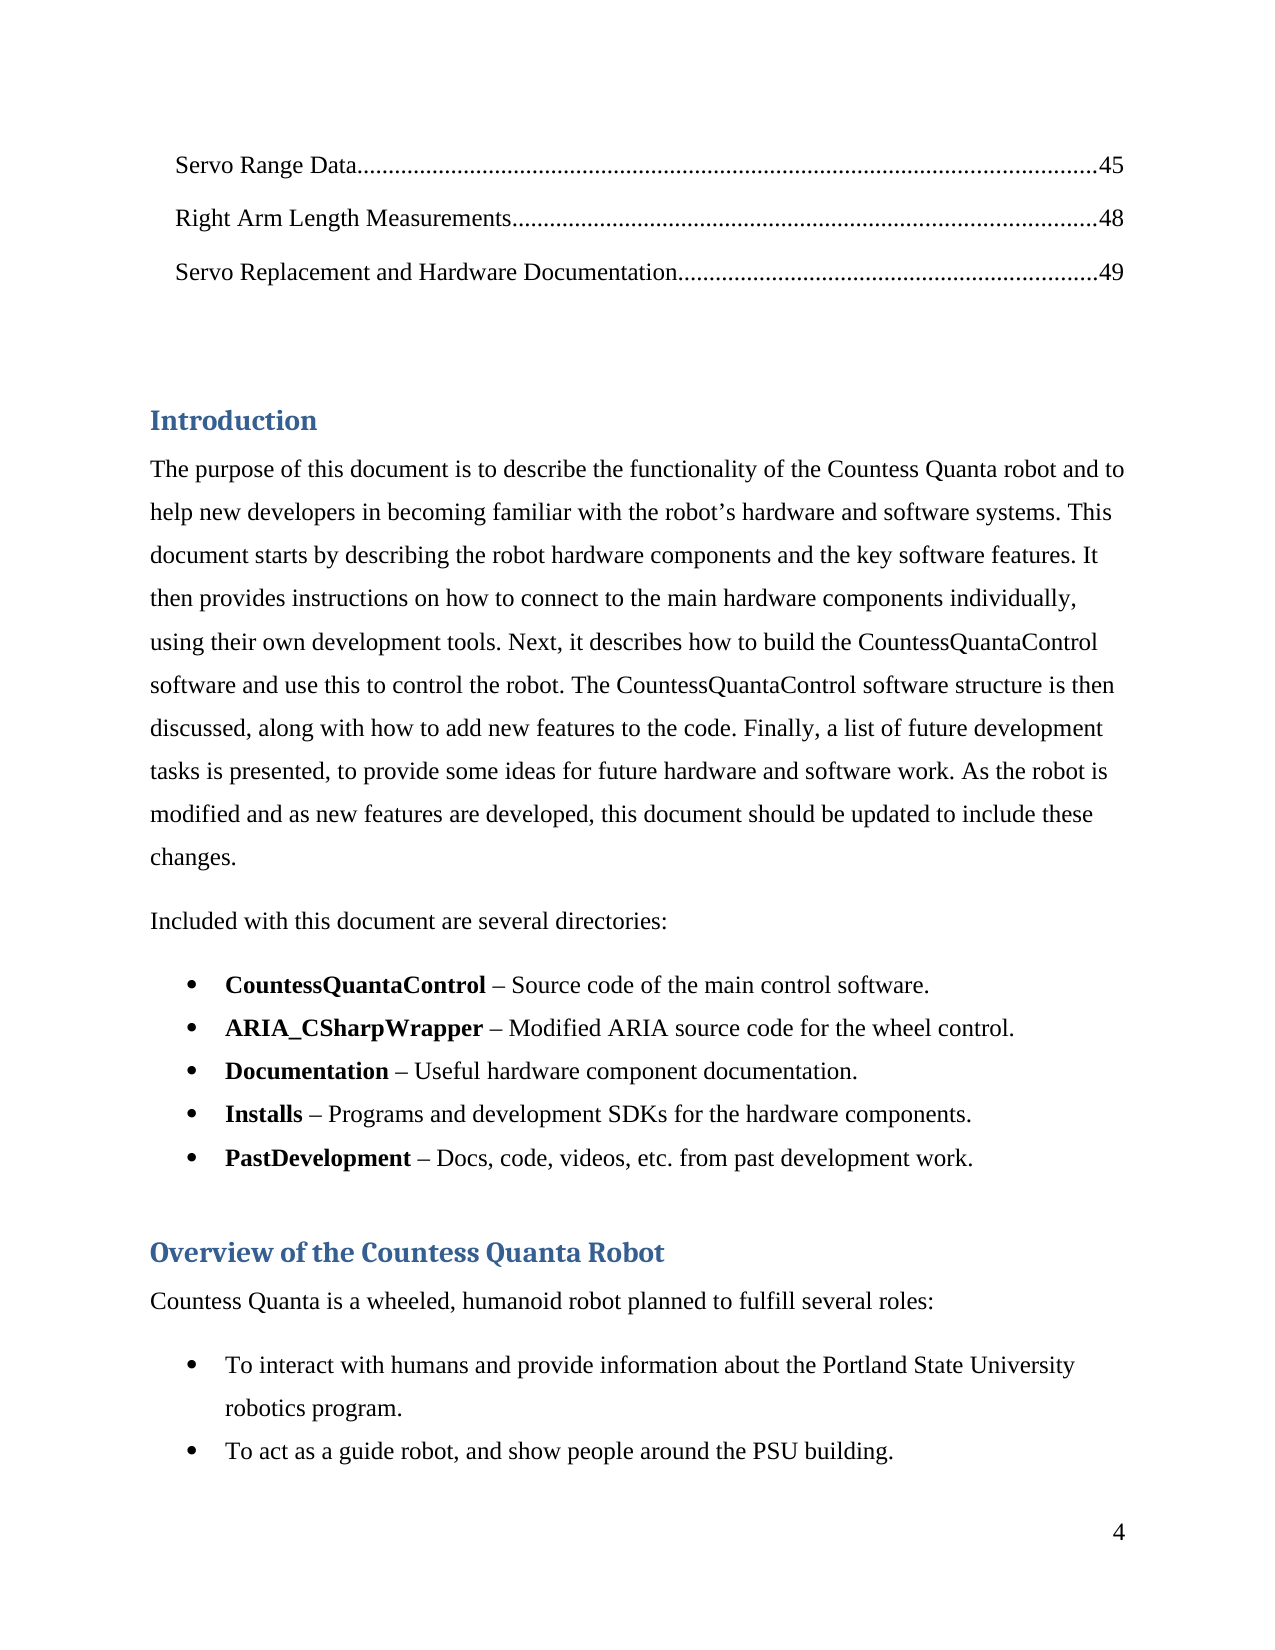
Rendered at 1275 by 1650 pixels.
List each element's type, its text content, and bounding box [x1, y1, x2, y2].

text The purpose of this document is to describe the functionality of the Countess Quanta robot and to help new developers in becoming familiar with the robot’s hardware and software systems. This document starts by describing the robot hardware components and the key software features. It then provides instructions on how to connect to the main hardware components individually, using their own development tools. Next, it describes how to build the CountessQuantaControl software and use this to control the robot. The CountessQuantaControl software structure is then discussed, along with how to add new features to the code. Finally, a list of future development tasks is presented, to provide some ideas for future hardware and software work. As the robot is modified and as new features are developed, this document should be updated to include these changes. [150, 454, 1125, 871]
text Included with this document are several directories: [150, 906, 1125, 935]
list ARIA_CSharpWrapper – Modified ARIA source code for the wheel control. [187, 1013, 1125, 1042]
text Countess Quanta is a wheeled, humanoid robot planned to fulfill several roles: [150, 1286, 1125, 1315]
list CountessQuantaControl – Source code of the main control software. [187, 970, 1125, 999]
list PastDevelopment – Docs, code, videos, etc. from past development work. [187, 1143, 1125, 1171]
list To act as a guide robot, and show people around the PSU building. [187, 1436, 1125, 1465]
subtitle Overview of the Countess Quanta Robot [150, 1236, 1125, 1269]
subtitle Introduction [150, 404, 1125, 437]
list Documentation – Useful hardware component documentation. [187, 1056, 1125, 1085]
list To interact with humans and provide information about the Portland State University robotics program. [187, 1350, 1125, 1422]
list Installs – Programs and development SDKs for the hardware components. [187, 1099, 1125, 1128]
